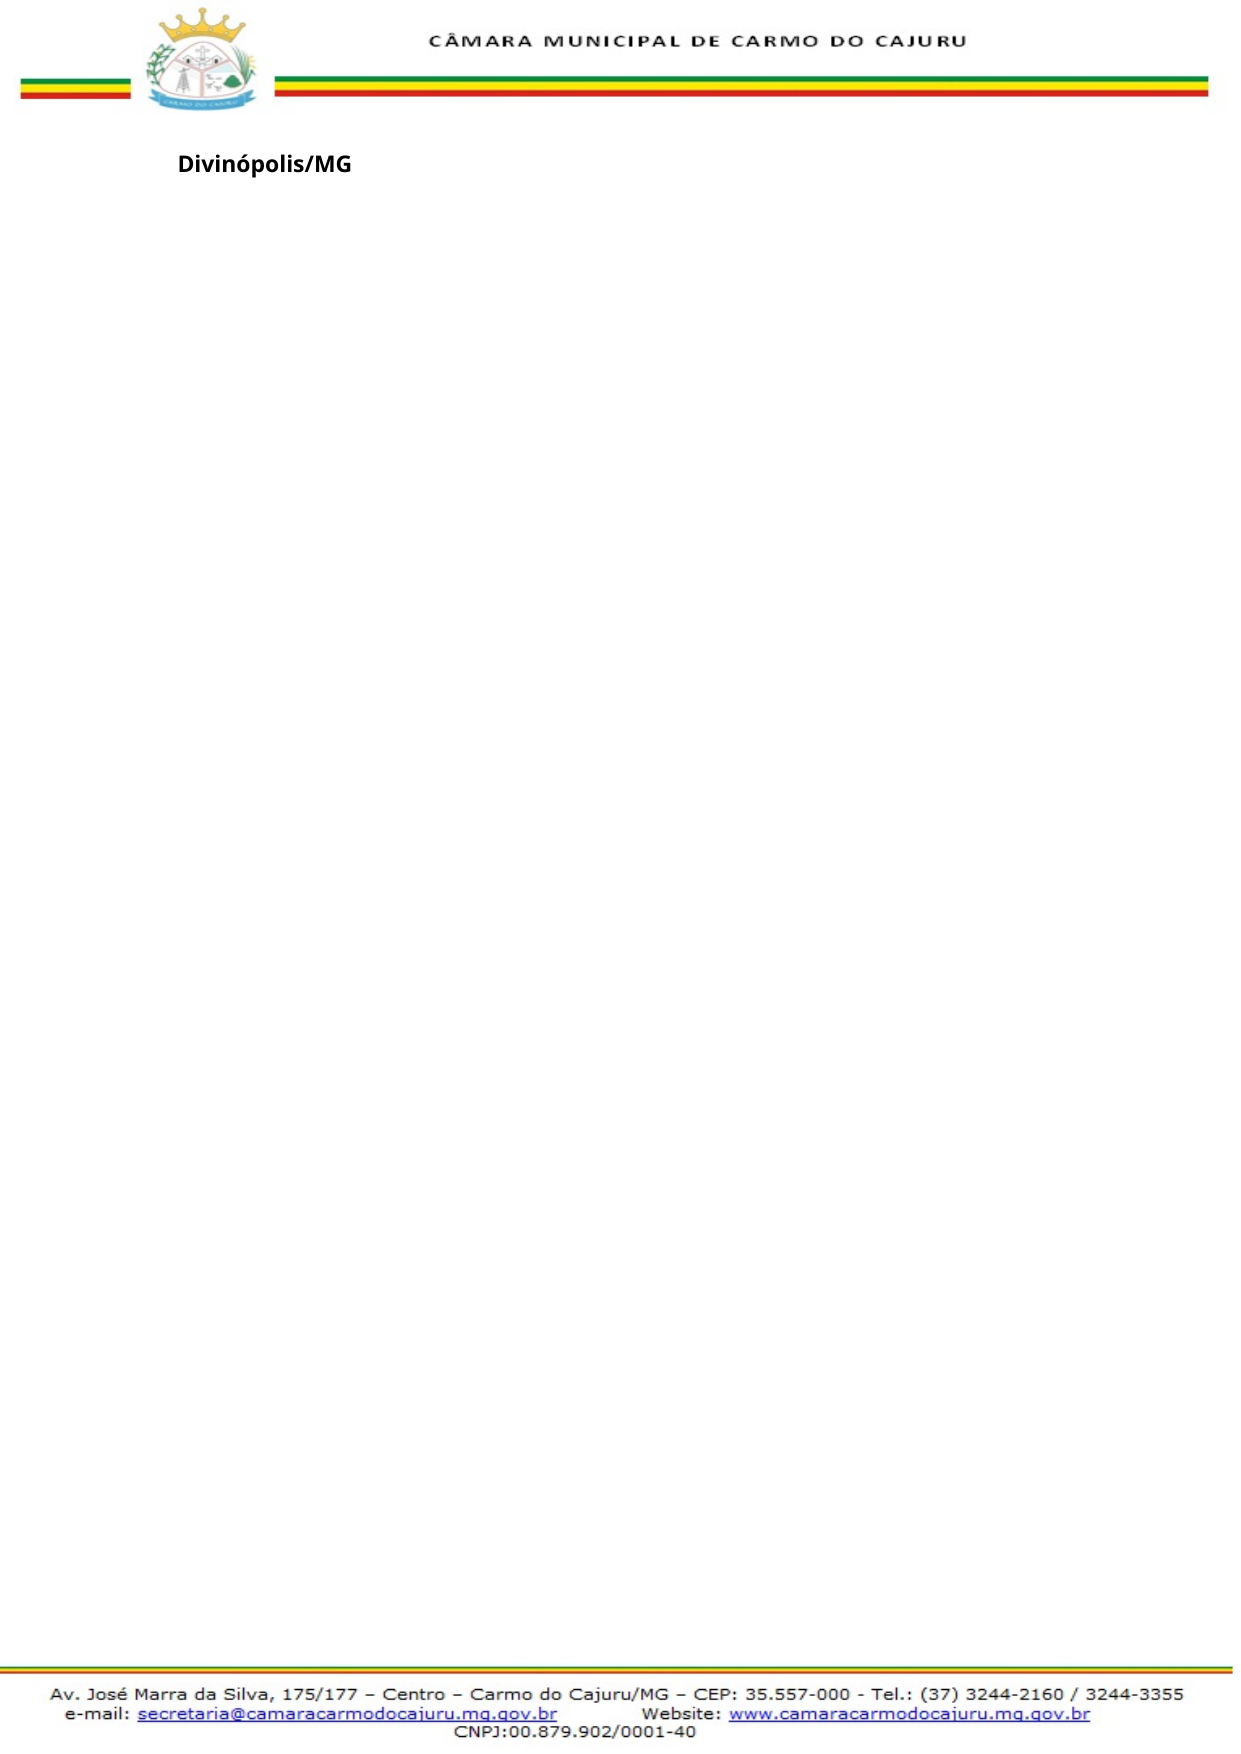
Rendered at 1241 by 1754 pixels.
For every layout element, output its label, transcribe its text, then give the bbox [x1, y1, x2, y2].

text Divinópolis/MG [177, 148, 1122, 179]
picture [13, 0, 1228, 130]
picture [0, 1661, 1233, 1754]
